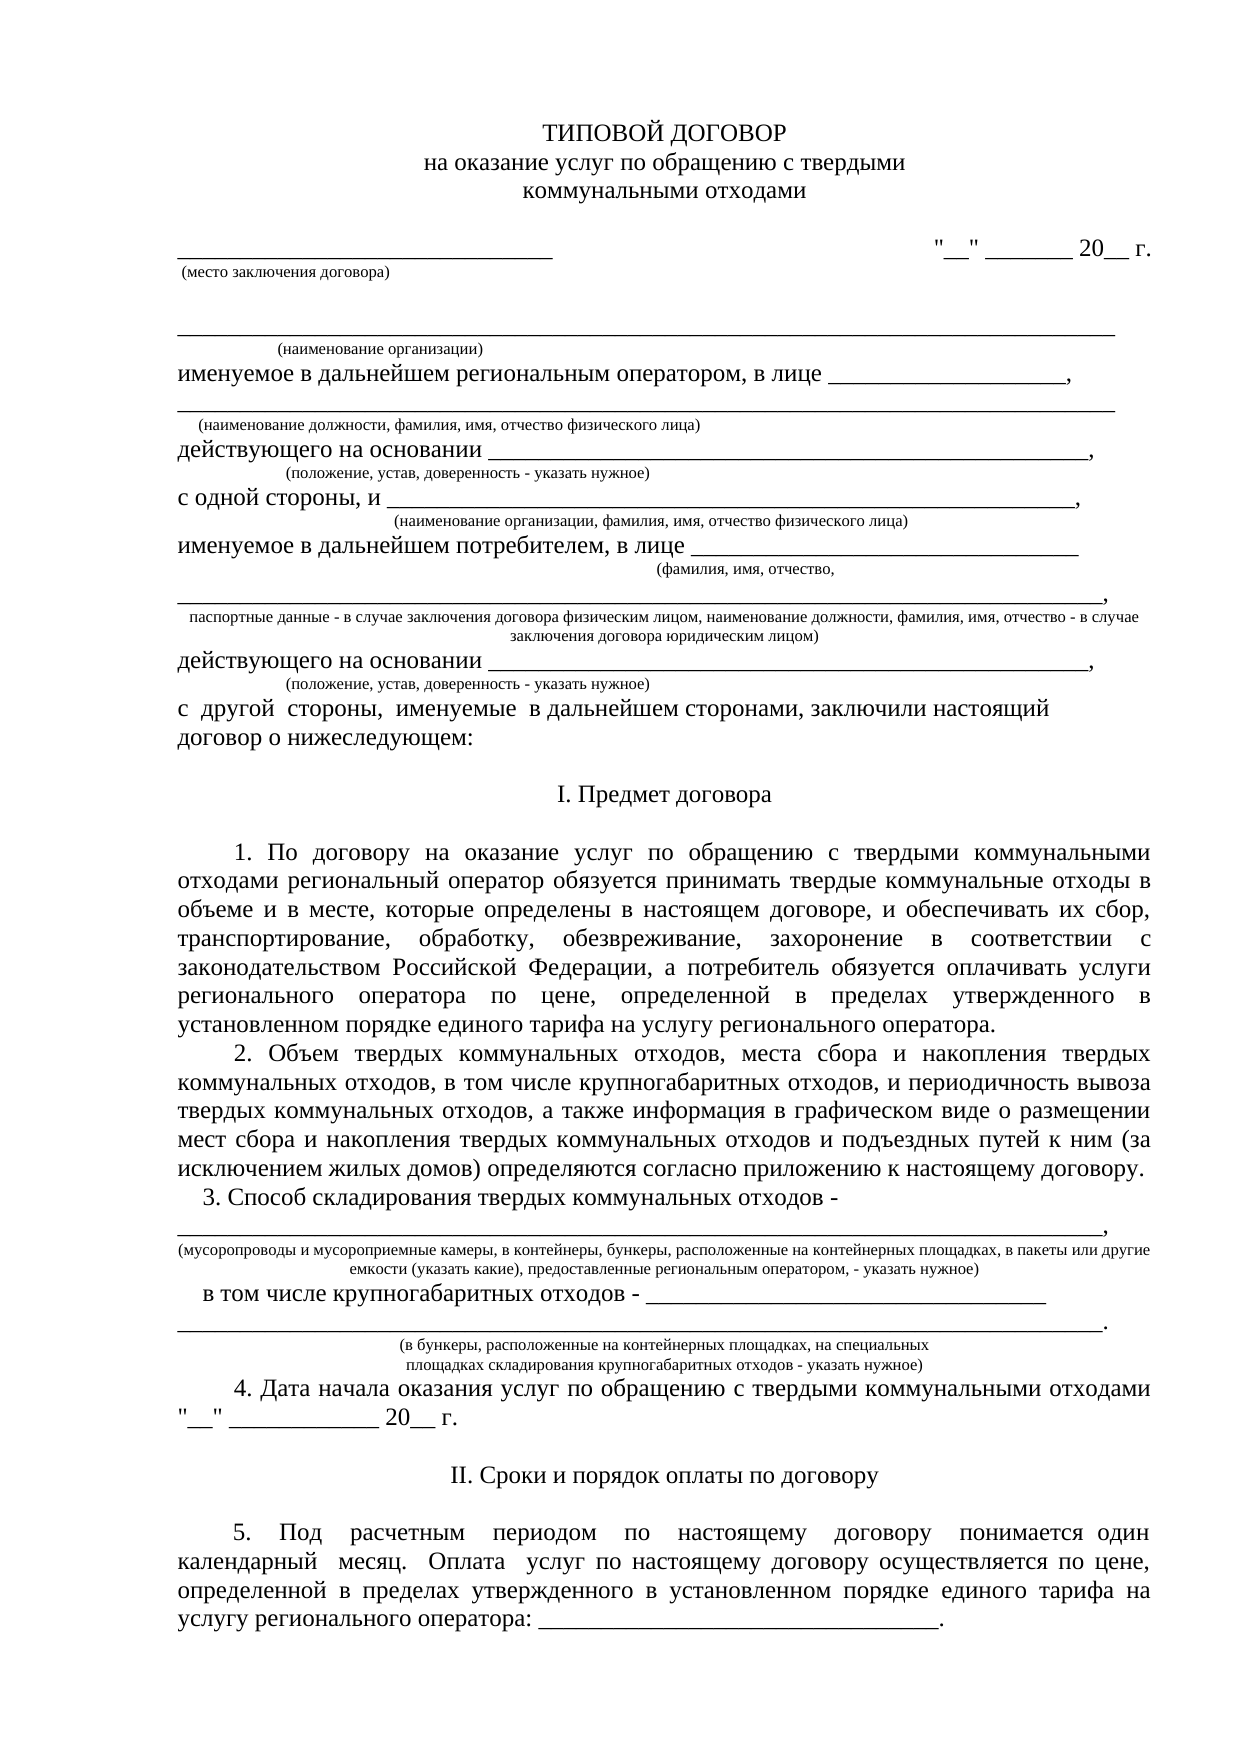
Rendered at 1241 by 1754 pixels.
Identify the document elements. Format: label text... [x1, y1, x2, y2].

text договор о нижеследующем: [177, 722, 1152, 751]
text (наименование организации, фамилия, имя, отчество физического лица) [177, 511, 1152, 530]
text паспортные данные - в случае заключения договора физическим лицом, наименование должности, фамилия, имя, отчество - в случае заключения договора юридическим лицом) [177, 607, 1152, 645]
text 2. Объем твердых коммунальных отходов, места сбора и накопления твердых коммунальных отходов, в том числе крупногабаритных отходов, и периодичность вывоза твердых коммунальных отходов, а также информация в графическом виде о размещении мест сбора и накопления твердых коммунальных отходов и подъездных путей к ним (за исключением жилых домов) определяются согласно приложению к настоящему договору. [177, 1038, 1152, 1182]
text (положение, устав, доверенность - указать нужное) [177, 674, 1152, 693]
text __________________________________________________________________________, [177, 578, 1152, 607]
text I. Предмет договора [177, 779, 1152, 808]
text (наименование организации) [177, 338, 1152, 358]
text ТИПОВОЙ ДОГОВОР [177, 118, 1152, 147]
text 1. По договору на оказание услуг по обращению с твердыми коммунальными отходами региональный оператор обязуется принимать твердые коммунальные отходы в объеме и в месте, которые определены в настоящем договоре, и обеспечивать их сбор, транспортирование, обработку, обезвреживание, захоронение в соответствии с законодательством Российской Федерации, а потребитель обязуется оплачивать услуги регионального оператора по цене, определенной в пределах утвержденного в установленном порядке единого тарифа на услугу регионального оператора. [177, 837, 1152, 1038]
text коммунальными отходами [177, 176, 1152, 204]
text 5. Под расчетным периодом по настоящему договору понимается один календарный месяц. Оплата услуг по настоящему договору осуществляется по цене, определенной в пределах утвержденного в установленном порядке единого тарифа на услугу регионального оператора: ________________________________. [177, 1517, 1152, 1632]
text площадках складирования крупногабаритных отходов - указать нужное) [177, 1354, 1152, 1373]
text в том числе крупногабаритных отходов - ________________________________ [177, 1278, 1152, 1306]
text (фамилия, имя, отчество, [177, 559, 1152, 578]
text (место заключения договора) [177, 262, 1152, 281]
text (в бункеры, расположенные на контейнерных площадках, на специальных [177, 1335, 1152, 1354]
text действующего на основании ________________________________________________, [177, 645, 1152, 674]
text (мусоропроводы и мусороприемные камеры, в контейнеры, бункеры, расположенные на контейнерных площадках, в пакеты или другие емкости (указать какие), предоставленные региональным оператором, - указать нужное) [177, 1239, 1152, 1278]
text с одной стороны, и _______________________________________________________, [177, 482, 1152, 511]
text именуемое в дальнейшем региональным оператором, в лице ___________________, [177, 358, 1152, 386]
text ___________________________________________________________________________ [177, 386, 1152, 415]
text на оказание услуг по обращению с твердыми [177, 147, 1152, 176]
text именуемое в дальнейшем потребителем, в лице _______________________________ [177, 530, 1152, 559]
text действующего на основании ________________________________________________, [177, 434, 1152, 463]
text __________________________________________________________________________. [177, 1306, 1152, 1335]
text ______________________________ "__" _______ 20__ г. [177, 233, 1152, 262]
text с другой стороны, именуемые в дальнейшем сторонами, заключили настоящий [177, 693, 1152, 722]
text 4. Дата начала оказания услуг по обращению с твердыми коммунальными отходами "__" ____________ 20__ г. [177, 1373, 1152, 1431]
text II. Сроки и порядок оплаты по договору [177, 1460, 1152, 1488]
text (наименование должности, фамилия, имя, отчество физического лица) [177, 415, 1152, 434]
text ___________________________________________________________________________ [177, 310, 1152, 338]
text __________________________________________________________________________, [177, 1211, 1152, 1239]
text 3. Способ складирования твердых коммунальных отходов - [177, 1182, 1152, 1211]
text (положение, устав, доверенность - указать нужное) [177, 463, 1152, 482]
